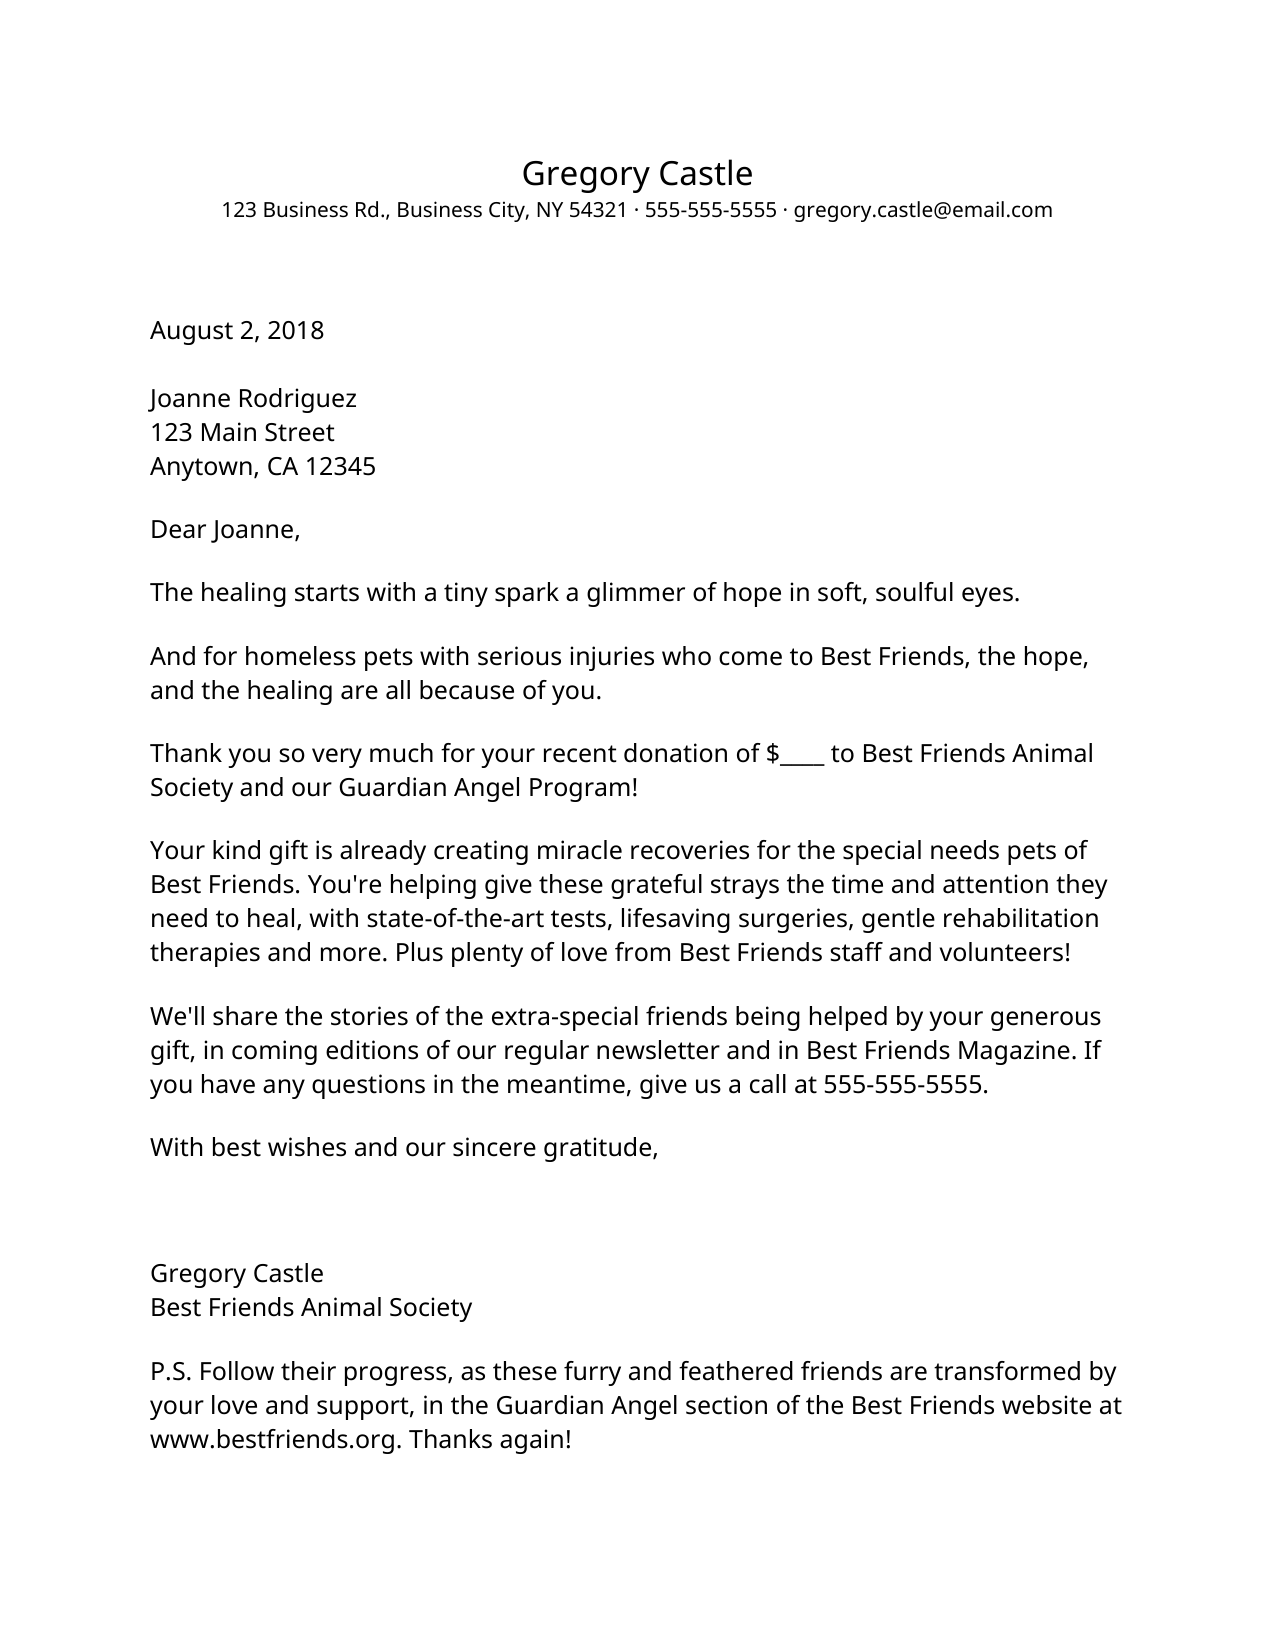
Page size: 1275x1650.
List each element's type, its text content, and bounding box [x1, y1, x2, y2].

text We'll share the stories of the extra-special friends being helped by your generous gift, in coming editions of our regular newsletter and in Best Friends Magazine. If you have any questions in the meantime, give us a call at 555-555-5555. [150, 998, 1125, 1100]
text With best wishes and our sincere gratitude, [150, 1129, 1125, 1164]
text Thank you so very much for your recent donation of $____ to Best Friends Animal Society and our Guardian Angel Program! [150, 736, 1125, 804]
text Your kind gift is already creating miracle recoveries for the special needs pets of Best Friends. You're helping give these grateful strays the time and attention they need to heal, with state-of-the-art tests, lifesaving surgeries, gentle rehabilitation therapies and more. Plus plenty of love from Best Friends staff and volunteers! [150, 833, 1125, 969]
text Joanne Rodriguez 123 Main Street Anytown, CA 12345 [150, 380, 1125, 483]
text Gregory Castle Best Friends Animal Society [150, 1256, 1125, 1324]
text The healing starts with a tiny spark a glimmer of hope in soft, soulful eyes. [150, 575, 1125, 609]
text August 2, 2018 [150, 312, 1125, 346]
text 123 Business Rd., Business City, NY 54321 · 555-555-5555 · gregory.castle@email.com [150, 195, 1125, 224]
text Gregory Castle [150, 150, 1125, 195]
text Dear Joanne, [150, 512, 1125, 546]
text P.S. Follow their progress, as these furry and feathered friends are transformed by your love and support, in the Guardian Angel section of the Best Friends website at www.bestfriends.org. Thanks again! [150, 1353, 1125, 1456]
text And for homeless pets with serious injuries who come to Best Friends, the hope, and the healing are all because of you. [150, 638, 1125, 706]
